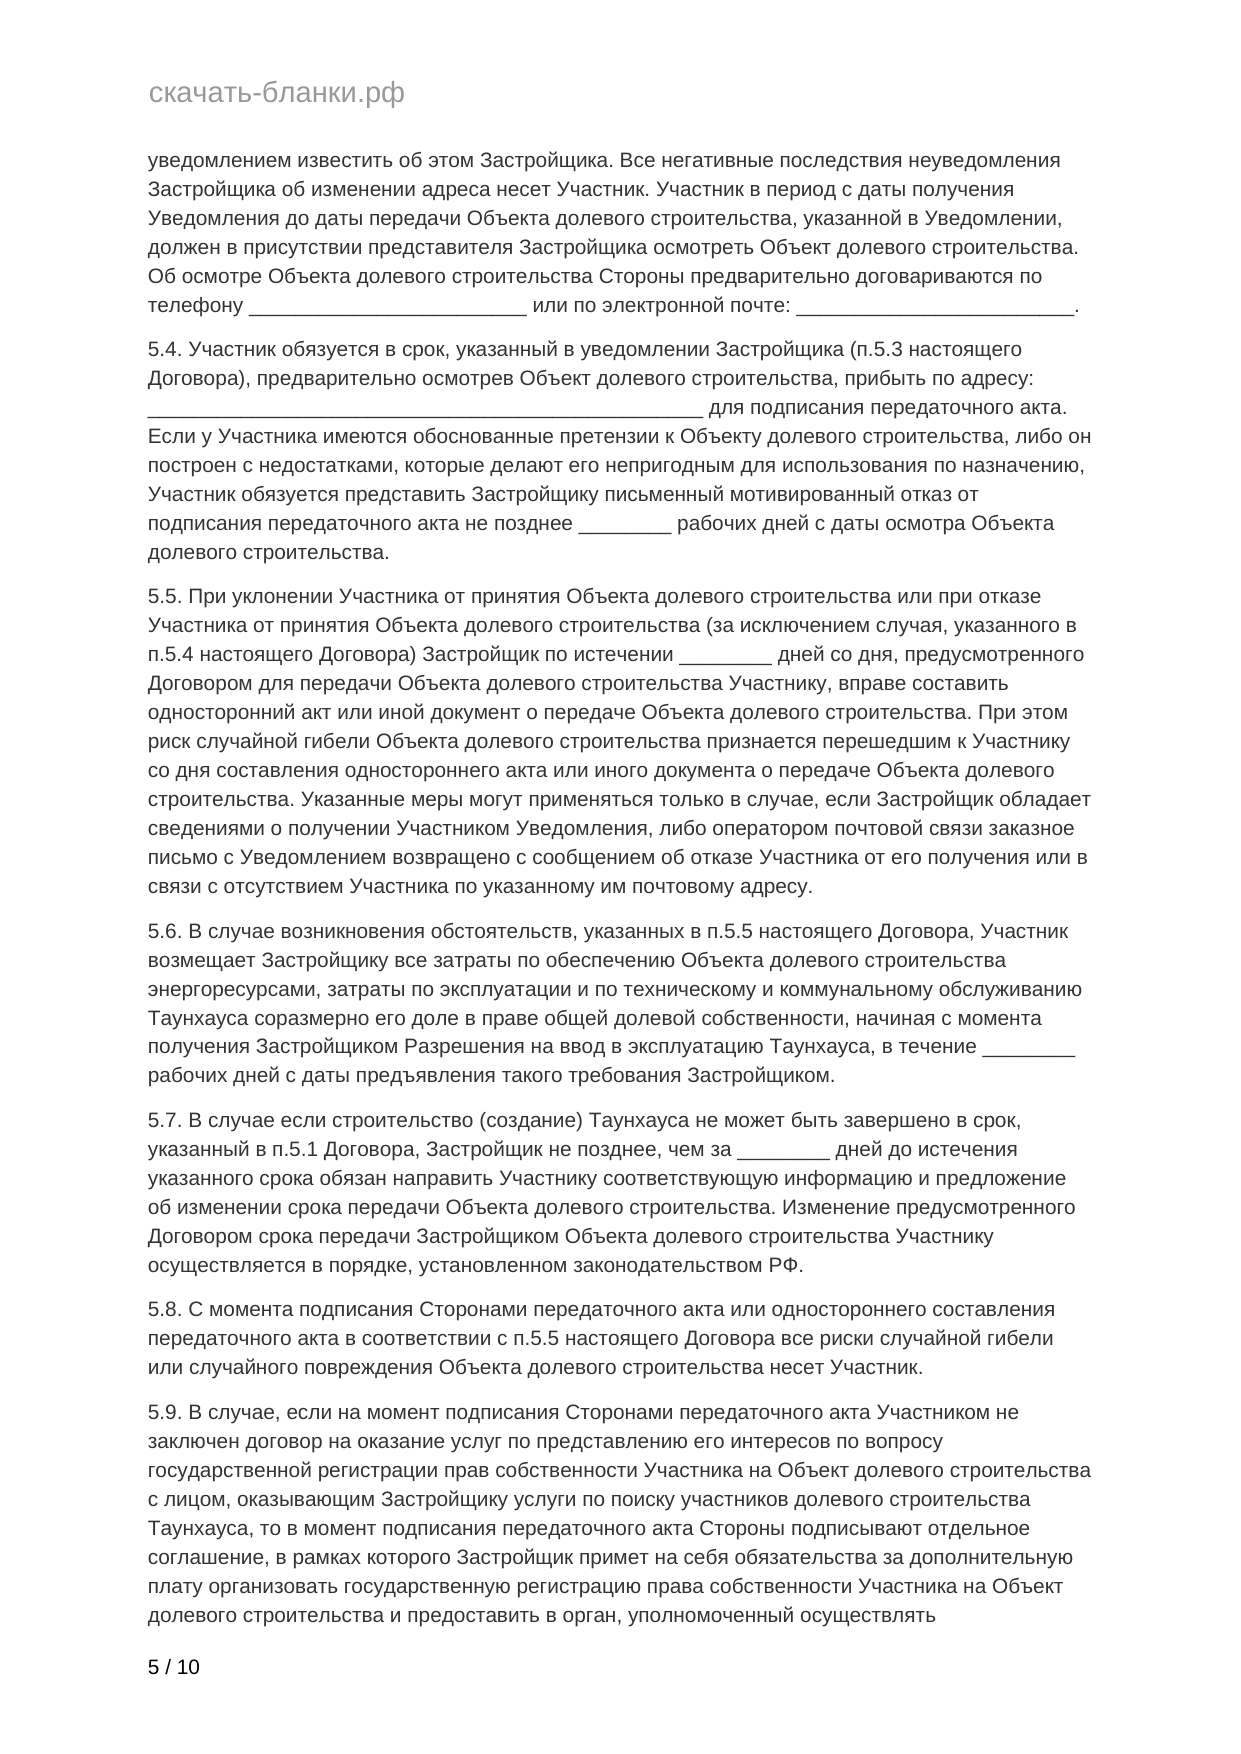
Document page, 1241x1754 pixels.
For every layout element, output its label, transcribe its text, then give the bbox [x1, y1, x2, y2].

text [148, 148, 1092, 316]
text 5.5. При уклонении Участника от принятия Объекта долевого строительства или при отказе Участника от принятия Объекта долевого строительства (за исключением случая, указанного в п.5.4 настоящего Договора) Застройщик по истечении ________ дней со дня, предусмотренного Договором для передачи Объекта долевого строительства Участнику, вправе составить односторонний акт или иной документ о передаче Объекта долевого строительства. При этом риск случайной гибели Объекта долевого строительства признается перешедшим к Участнику со дня составления одностороннего акта или иного документа о передаче Объекта долевого строительства. Указанные меры могут применяться только в случае, если Застройщик обладает сведениями о получении Участником Уведомления, либо оператором почтовой связи заказное письмо с Уведомлением возвращено с сообщением об отказе Участника от его получения или в связи с отсутствием Участника по указанному им почтовому адресу. [148, 584, 1092, 898]
text 5.8. С момента подписания Сторонами передаточного акта или одностороннего составления передаточного акта в соответствии с п.5.5 настоящего Договора все риски случайной гибели или случайного повреждения Объекта долевого строительства несет Участник. [148, 1297, 1092, 1379]
text 5.7. В случае если строительство (создание) Таунхауса не может быть завершено в срок, указанный в п.5.1 Договора, Застройщик не позднее, чем за ________ дней до истечения указанного срока обязан направить Участнику соответствующую информацию и предложение об изменении срока передачи Объекта долевого строительства. Изменение предусмотренного Договором срока передачи Застройщиком Объекта долевого строительства Участнику осуществляется в порядке, установленном законодательством РФ. [148, 1108, 1092, 1277]
text 5.6. В случае возникновения обстоятельств, указанных в п.5.5 настоящего Договора, Участник возмещает Застройщику все затраты по обеспечению Объекта долевого строительства энергоресурсами, затраты по эксплуатации и по техническому и коммунальному обслуживанию Таунхауса соразмерно его доле в праве общей долевой собственности, начиная с момента получения Застройщиком Разрешения на ввод в эксплуатацию Таунхауса, в течение ________ рабочих дней с даты предъявления такого требования Застройщиком. [148, 918, 1092, 1087]
text 5.4. Участник обязуется в срок, указанный в уведомлении Застройщика (п.5.3 настоящего Договора), предварительно осмотрев Объект долевого строительства, прибыть по адресу: ________________________________________________ для подписания передаточного акта. Если у Участника имеются обоснованные претензии к Объекту долевого строительства, либо он построен с недостатками, которые делают его непригодным для использования по назначению, Участник обязуется представить Застройщику письменный мотивированный отказ от подписания передаточного акта не позднее ________ рабочих дней с даты осмотра Объекта долевого строительства. [148, 337, 1092, 564]
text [148, 1400, 1092, 1626]
